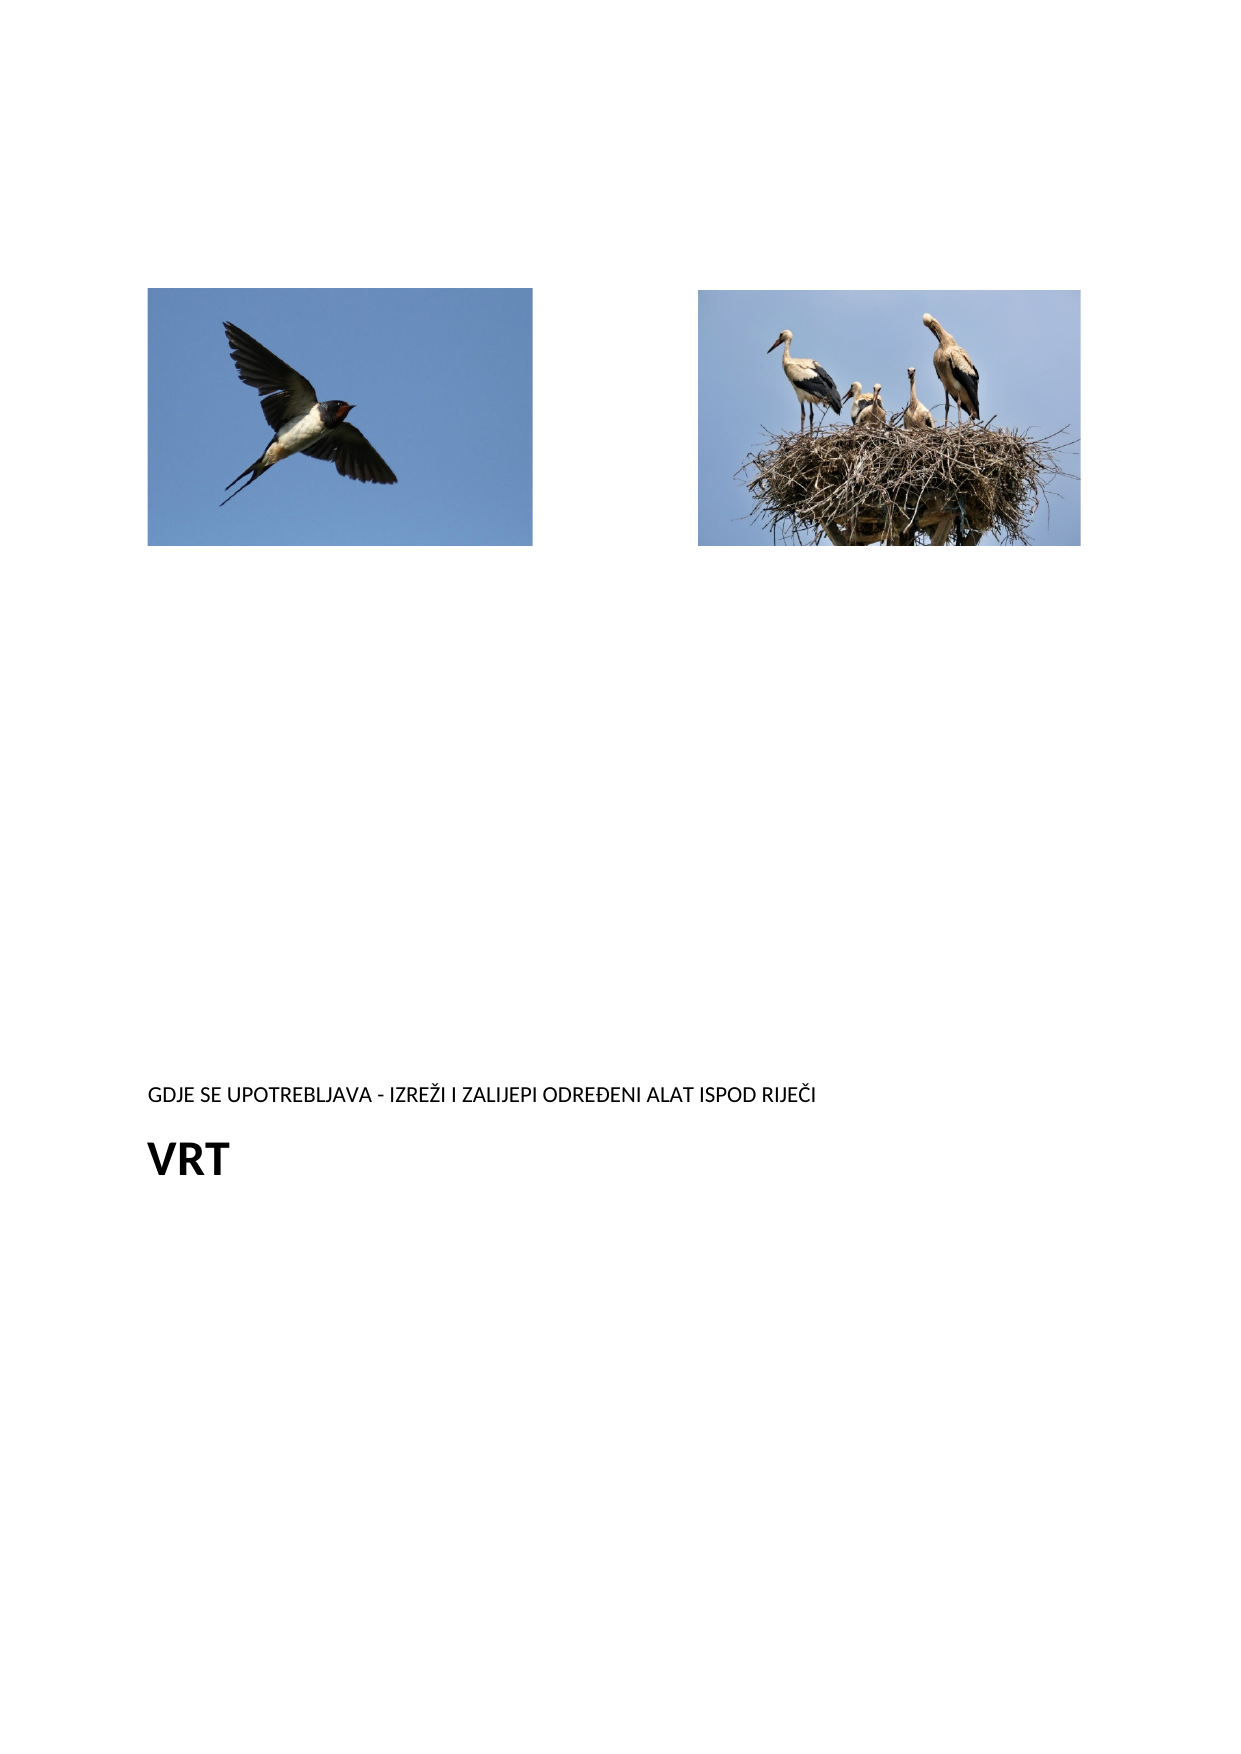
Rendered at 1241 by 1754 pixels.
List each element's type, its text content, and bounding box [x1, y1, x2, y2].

text GDJE SE UPOTREBLJAVA - IZREŽI I ZALIJEPI ODREĐENI ALAT ISPOD RIJEČI [148, 1080, 1093, 1108]
text VRT [148, 1127, 1093, 1188]
picture [698, 290, 1081, 546]
picture [147, 288, 533, 546]
